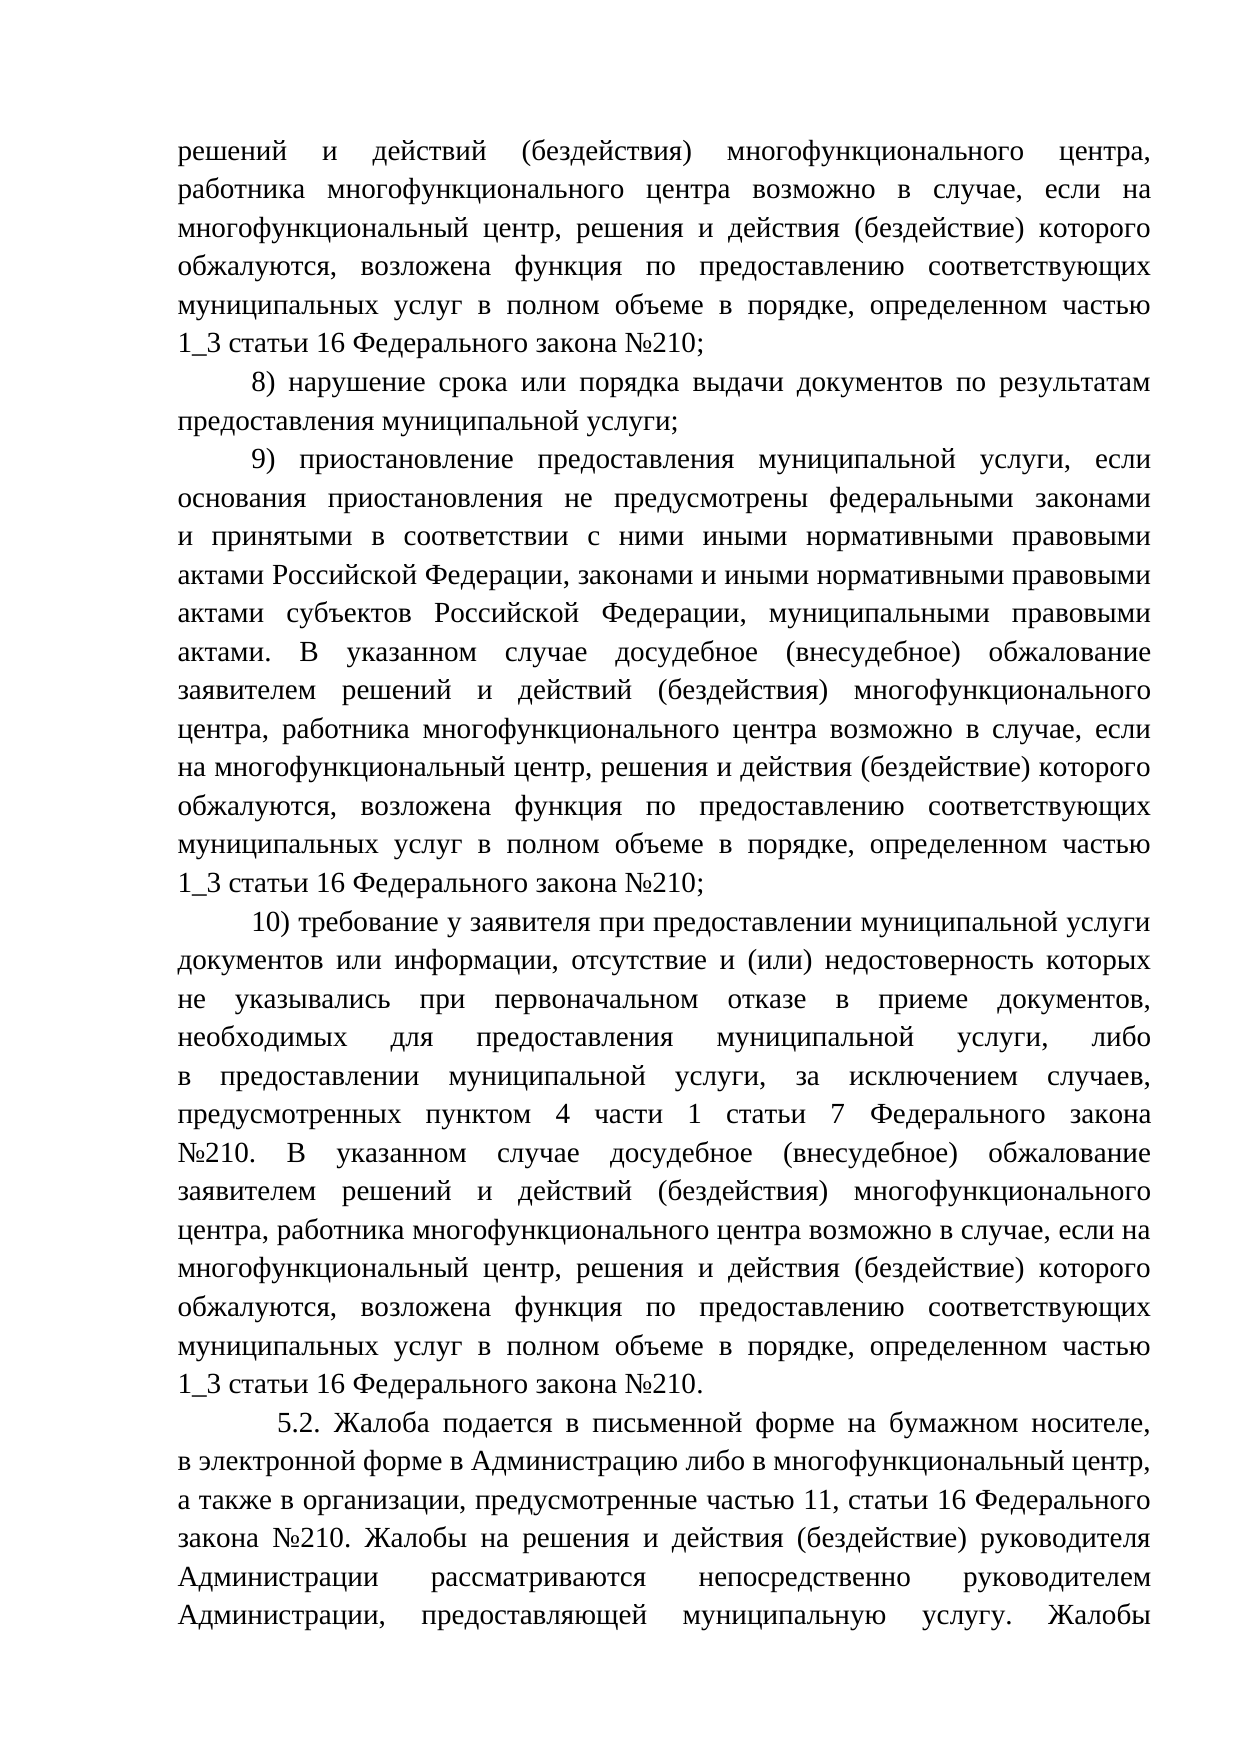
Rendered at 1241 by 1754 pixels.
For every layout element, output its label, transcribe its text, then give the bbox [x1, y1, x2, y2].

text 9) приостановление предоставления муниципальной услуги, если основания приостановления не предусмотрены федеральными законами и принятыми в соответствии с ними иными нормативными правовыми актами Российской Федерации, законами и иными нормативными правовыми актами субъектов Российской Федерации, муниципальными правовыми актами. В указанном случае досудебное (внесудебное) обжалование заявителем решений и действий (бездействия) многофункционального центра, работника многофункционального центра возможно в случае, если на многофункциональный центр, решения и действия (бездействие) которого обжалуются, возложена функция по предоставлению соответствующих муниципальных услуг в полном объеме в порядке, определенном частью 1_3 статьи 16 Федерального закона №210; [177, 441, 1152, 899]
text 8) нарушение срока или порядка выдачи документов по результатам предоставления муниципальной услуги; [177, 364, 1152, 436]
text 10) требование у заявителя при предоставлении муниципальной услуги документов или информации, отсутствие и (или) недостоверность которых не указывались при первоначальном отказе в приеме документов, необходимых для предоставления муниципальной услуги, либо в предоставлении муниципальной услуги, за исключением случаев, предусмотренных пунктом 4 части 1 статьи 7 Федерального закона №210. В указанном случае досудебное (внесудебное) обжалование заявителем решений и действий (бездействия) многофункционального центра, работника многофункционального центра возможно в случае, если на многофункциональный центр, решения и действия (бездействие) которого обжалуются, возложена функция по предоставлению соответствующих муниципальных услуг в полном объеме в порядке, определенном частью 1_3 статьи 16 Федерального закона №210. [177, 904, 1152, 1400]
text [177, 1405, 1152, 1631]
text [177, 133, 1152, 359]
